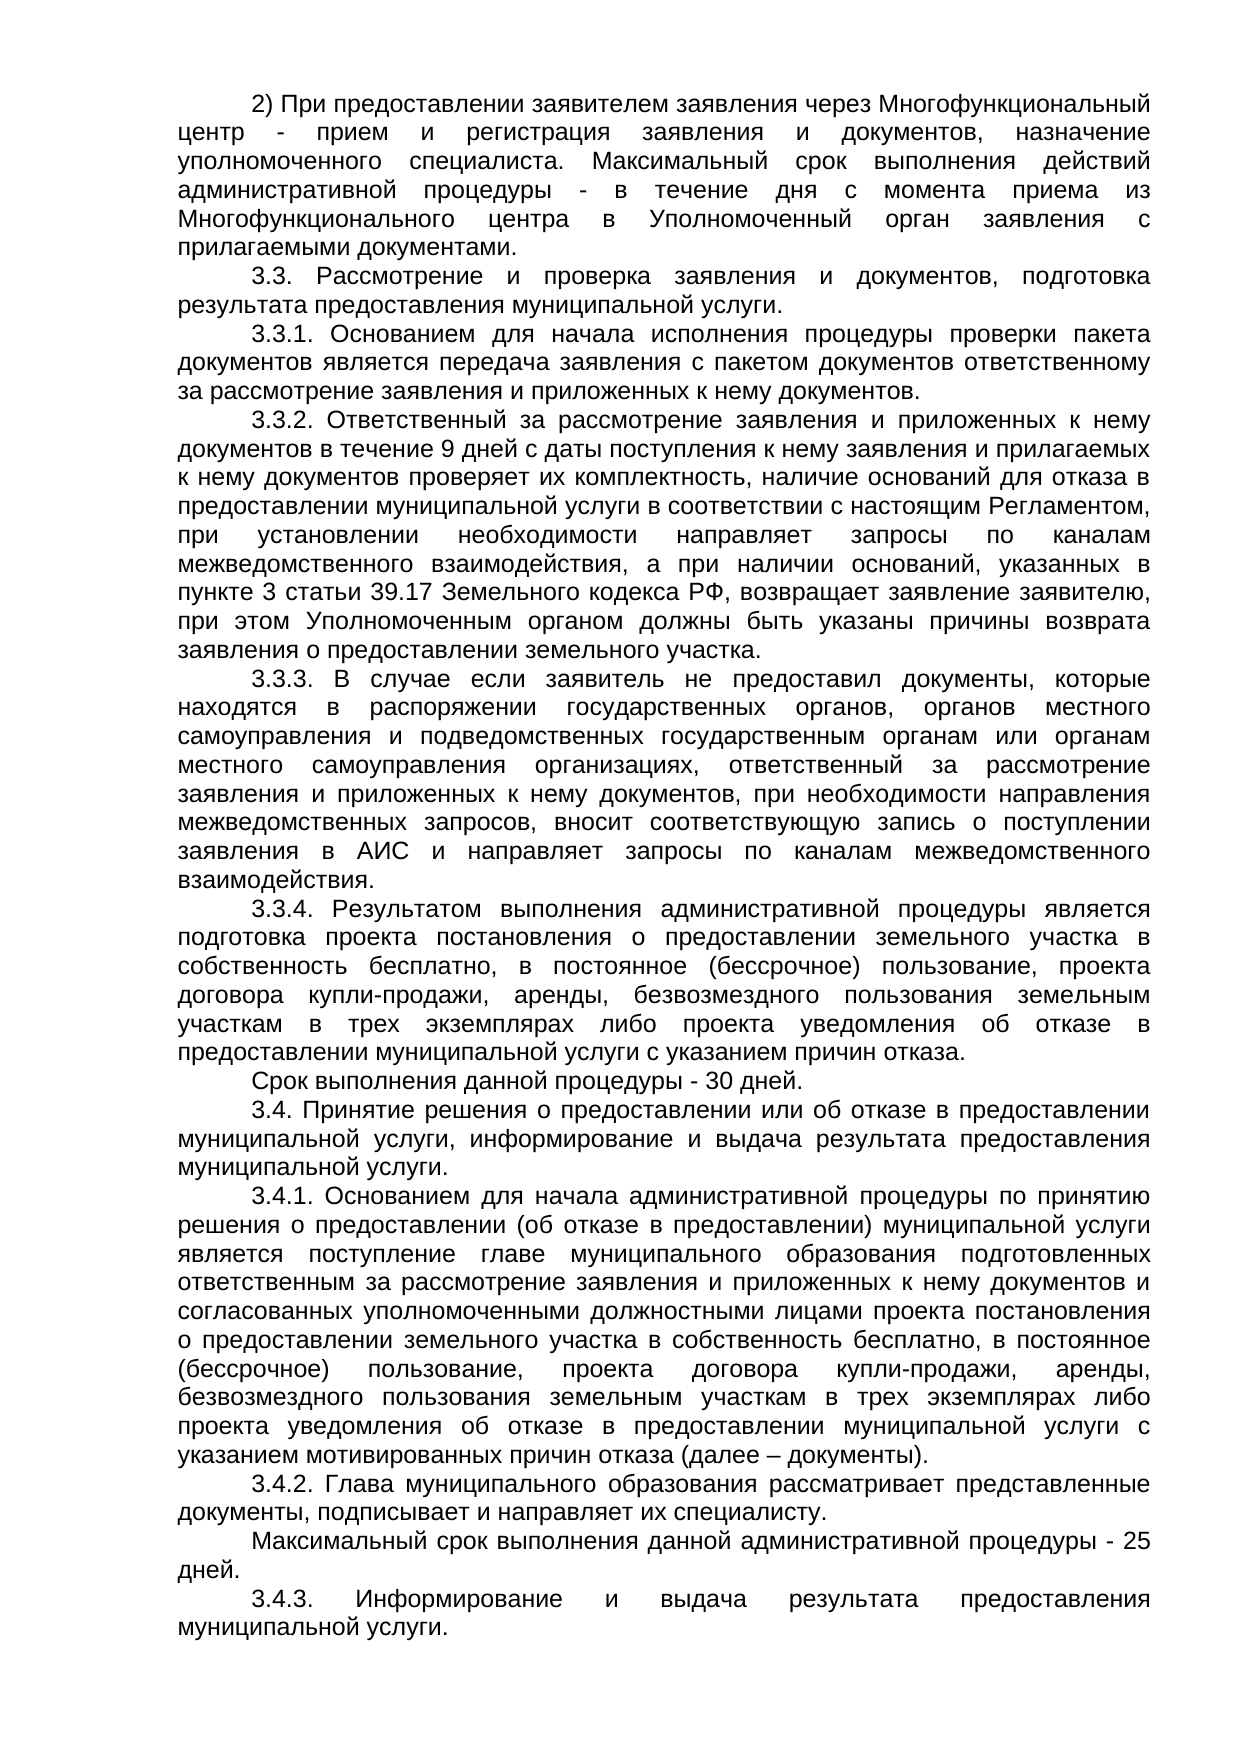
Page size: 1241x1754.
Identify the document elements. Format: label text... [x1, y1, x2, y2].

text Срок выполнения данной процедуры - 30 дней. [177, 1066, 1152, 1095]
text 3.3. Рассмотрение и проверка заявления и документов, подготовка результата предоставления муниципальной услуги. [177, 261, 1152, 319]
text 3.4. Принятие решения о предоставлении или об отказе в предоставлении муниципальной услуги, информирование и выдача результата предоставления муниципальной услуги. [177, 1095, 1152, 1181]
text 3.3.1. Основанием для начала исполнения процедуры проверки пакета документов является передача заявления с пакетом документов ответственному за рассмотрение заявления и приложенных к нему документов. [177, 319, 1152, 405]
text 3.4.2. Глава муниципального образования рассматривает представленные документы, подписывает и направляет их специалисту. [177, 1469, 1152, 1526]
text 3.4.3. Информирование и выдача результата предоставления муниципальной услуги. [177, 1584, 1152, 1641]
text 3.3.4. Результатом выполнения административной процедуры является подготовка проекта постановления о предоставлении земельного участка в собственность бесплатно, в постоянное (бессрочное) пользование, проекта договора купли-продажи, аренды, безвозмездного пользования земельным участкам в трех экземплярах либо проекта уведомления об отказе в предоставлении муниципальной услуги с указанием причин отказа. [177, 894, 1152, 1066]
text Максимальный срок выполнения данной административной процедуры - 25 дней. [177, 1526, 1152, 1584]
text 2) При предоставлении заявителем заявления через Многофункциональный центр - прием и регистрация заявления и документов, назначение уполномоченного специалиста. Максимальный срок выполнения действий административной процедуры - в течение дня с момента приема из Многофункционального центра в Уполномоченный орган заявления с прилагаемыми документами. [177, 89, 1152, 261]
text 3.3.2. Ответственный за рассмотрение заявления и приложенных к нему документов в течение 9 дней с даты поступления к нему заявления и прилагаемых к нему документов проверяет их комплектность, наличие оснований для отказа в предоставлении муниципальной услуги в соответствии с настоящим Регламентом, при установлении необходимости направляет запросы по каналам межведомственного взаимодействия, а при наличии оснований, указанных в пункте 3 статьи 39.17 Земельного кодекса РФ, возвращает заявление заявителю, при этом Уполномоченным органом должны быть указаны причины возврата заявления о предоставлении земельного участка. [177, 405, 1152, 664]
text 3.4.1. Основанием для начала административной процедуры по принятию решения о предоставлении (об отказе в предоставлении) муниципальной услуги является поступление главе муниципального образования подготовленных ответственным за рассмотрение заявления и приложенных к нему документов и согласованных уполномоченными должностными лицами проекта постановления о предоставлении земельного участка в собственность бесплатно, в постоянное (бессрочное) пользование, проекта договора купли-продажи, аренды, безвозмездного пользования земельным участкам в трех экземплярах либо проекта уведомления об отказе в предоставлении муниципальной услуги с указанием мотивированных причин отказа (далее – документы). [177, 1181, 1152, 1469]
text 3.3.3. В случае если заявитель не предоставил документы, которые находятся в распоряжении государственных органов, органов местного самоуправления и подведомственных государственным органам или органам местного самоуправления организациях, ответственный за рассмотрение заявления и приложенных к нему документов, при необходимости направления межведомственных запросов, вносит соответствующую запись о поступлении заявления в АИС и направляет запросы по каналам межведомственного взаимодействия. [177, 664, 1152, 894]
